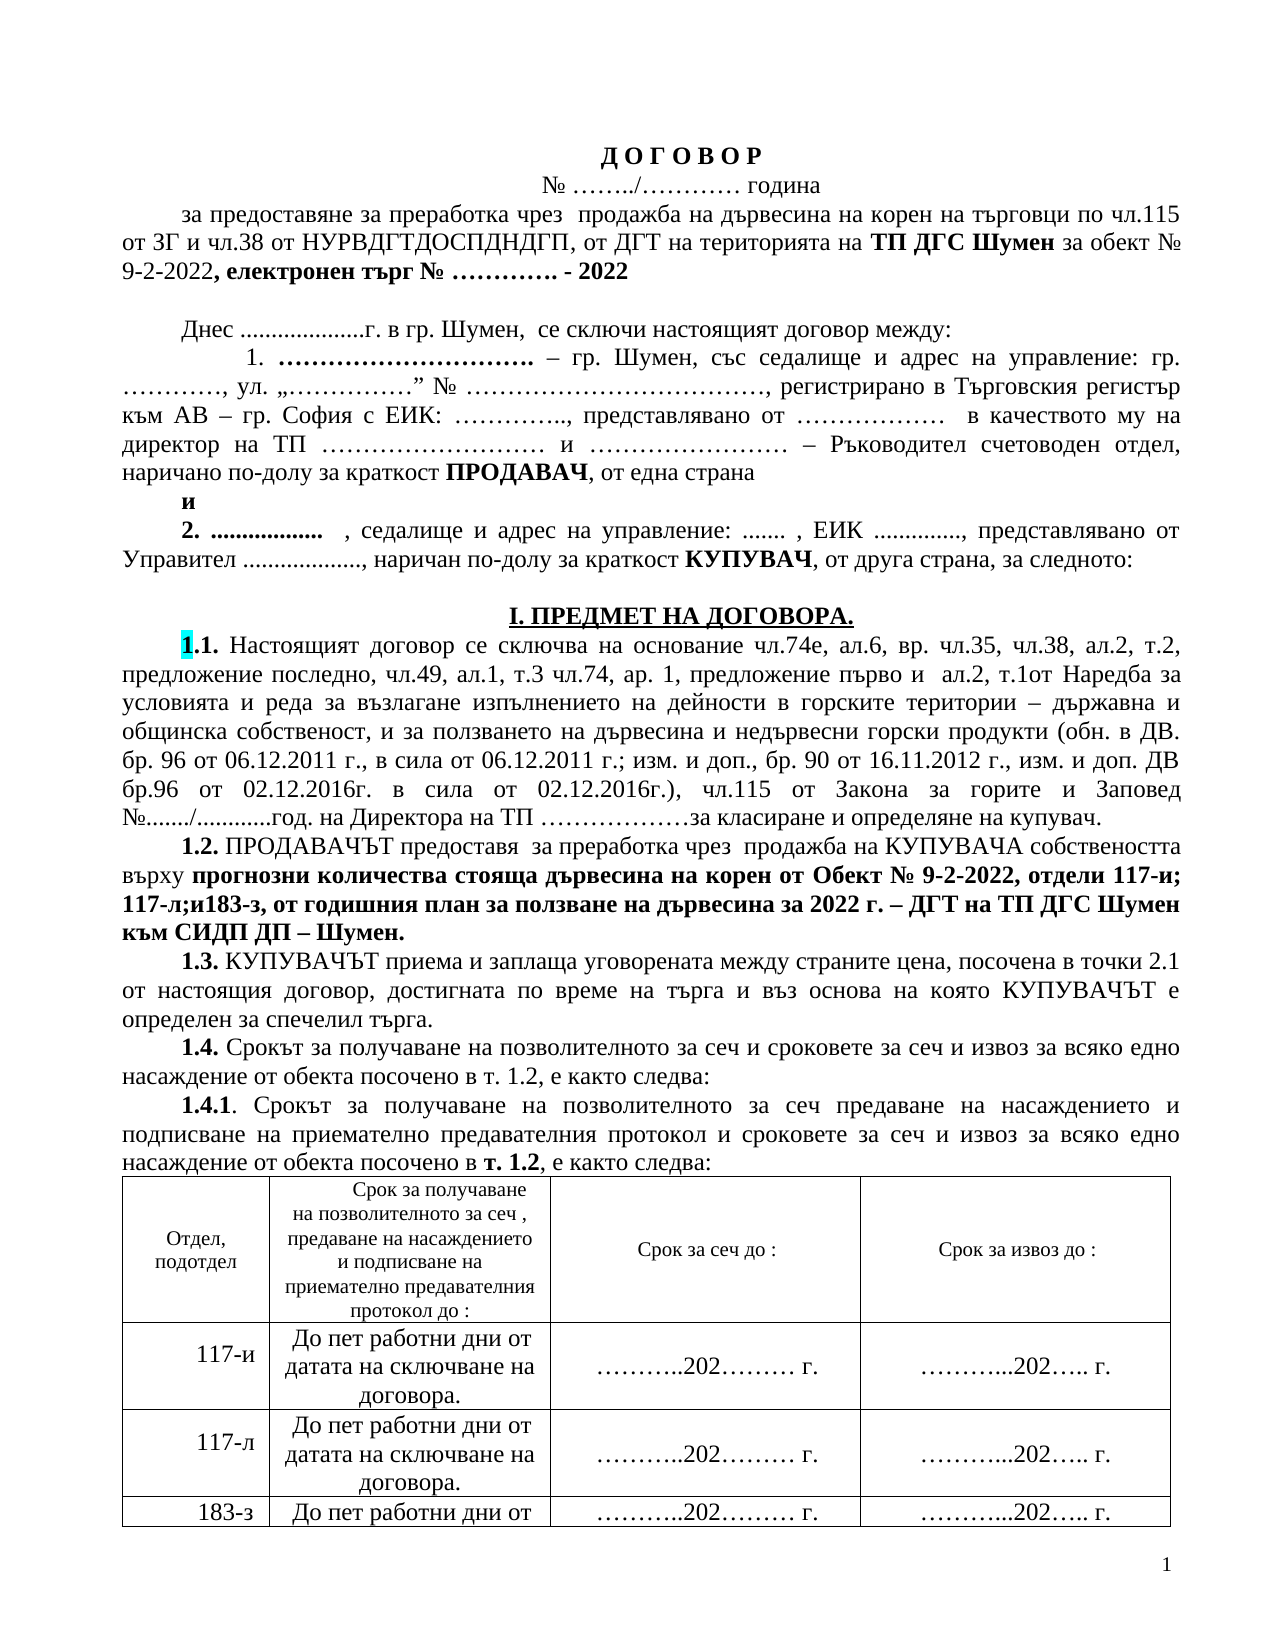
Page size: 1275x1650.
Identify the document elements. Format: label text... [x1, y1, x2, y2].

text 1.4.1. Срокът за получаване на позволителното за сеч предаване на насаждението и подписване на приемателно предавателния протокол и сроковете за сеч и извоз за всяко едно насаждение от обекта посочено в т. 1.2, е както следва: [122, 1090, 1181, 1176]
text 1.1. Настоящият договор се сключва на основание чл.74e, ал.6, вр. чл.35, чл.38, ал.2, т.2, предложение последно, чл.49, ал.1, т.3 чл.74, ар. 1, предложение първо и ал.2, т.1от Наредба за условията и реда за възлагане изпълнението на дейности в горските територии – държавна и общинска собственост, и за ползването на дървесина и недървесни горски продукти (обн. в ДВ. бр. 96 от 06.12.2011 г., в сила от 06.12.2011 г.; изм. и доп., бр. 90 от 16.11.2012 г., изм. и доп. ДВ бр.96 от 02.12.2016г. в сила от 02.12.2016г.), чл.115 от Закона за горите и Заповед №......./............год. на Директора на ТП ………………за класиране и определяне на купувач. [122, 630, 1181, 831]
table_header Срок за сеч до : [551, 1177, 860, 1322]
table_cell ………..202……… г. [551, 1410, 860, 1496]
text 1.2. ПРОДАВАЧЪТ предоставя за преработка чрез продажба на КУПУВАЧА собствеността върху прогнозни количества стояща дървесина на корен от Обект № 9-2-2022, отдели 117-и; 117-л;и183-з, от годишния план за ползване на дървесина за 2022 г. – ДГТ на ТП ДГС Шумен към СИДП ДП – Шумен. [122, 831, 1181, 946]
text 1. …………………………. – гр. Шумен, със седалище и адрес на управление: гр. …………, ул. „……………” № ………………………………, регистрирано в Търговския регистър към АВ – гр. София с ЕИК: ………….., представлявано от ……………… в качеството му на директор на ТП ……………………… и …………………… – Ръководител счетоводен отдел, наричано по-долу за краткост ПРОДАВАЧ, от една страна [122, 342, 1181, 486]
table_cell ………...202….. г. [861, 1410, 1170, 1496]
table_header Срок за получаване на позволителното за сеч , предаване на насаждението и подписване на приемателно предавателния протокол до : [270, 1177, 550, 1322]
table_header Отдел, подотдел [123, 1177, 269, 1322]
table_header Срок за извоз до : [861, 1177, 1170, 1322]
text Днес ....................г. в гр. Шумен, се сключи настоящият договор между: [122, 314, 1181, 342]
table_cell 117-и [123, 1323, 269, 1409]
subtitle № ……../………… година [122, 170, 1181, 199]
table_cell ………..202……… г. [551, 1497, 860, 1526]
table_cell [270, 1497, 550, 1526]
text и [122, 486, 1181, 515]
text 1.3. КУПУВАЧЪТ приема и заплаща уговорената между страните цена, посочена в точки 2.1 от настоящия договор, достигната по време на търга и въз основа на която КУПУВАЧЪТ е определен за спечелил търга. [122, 946, 1181, 1032]
text I. ПРЕДМЕТ НА ДОГОВОРА. [122, 601, 1181, 630]
title Д О Г О В О Р [122, 141, 1181, 170]
text 2. .................. , седалище и адрес на управление: ....... , ЕИК .............., представлявано от Управител ..................., наричан по-долу за краткост КУПУВАЧ, от друга страна, за следното: [122, 515, 1181, 572]
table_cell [270, 1410, 550, 1496]
text за предоставяне за преработка чрез продажба на дървесина на корен на търговци по чл.115 от ЗГ и чл.38 от НУРВДГТДОСПДНДГП, от ДГТ на територията на ТП ДГС Шумен за обект № 9-2-2022, електронен търг № …………. - 2022 [122, 199, 1181, 285]
table_cell ………..202……… г. [551, 1323, 860, 1409]
table_cell 117-л [123, 1410, 269, 1496]
table_cell ………...202….. г. [861, 1323, 1170, 1409]
text 1.4. Срокът за получаване на позволителното за сеч и сроковете за сеч и извоз за всяко едно насаждение от обекта посочено в т. 1.2, е както следва: [122, 1032, 1181, 1090]
table_cell 183-з [123, 1497, 269, 1526]
table_cell ………...202….. г. [861, 1497, 1170, 1526]
table_cell До пет работни дни от датата на сключване на договора. [270, 1323, 550, 1409]
